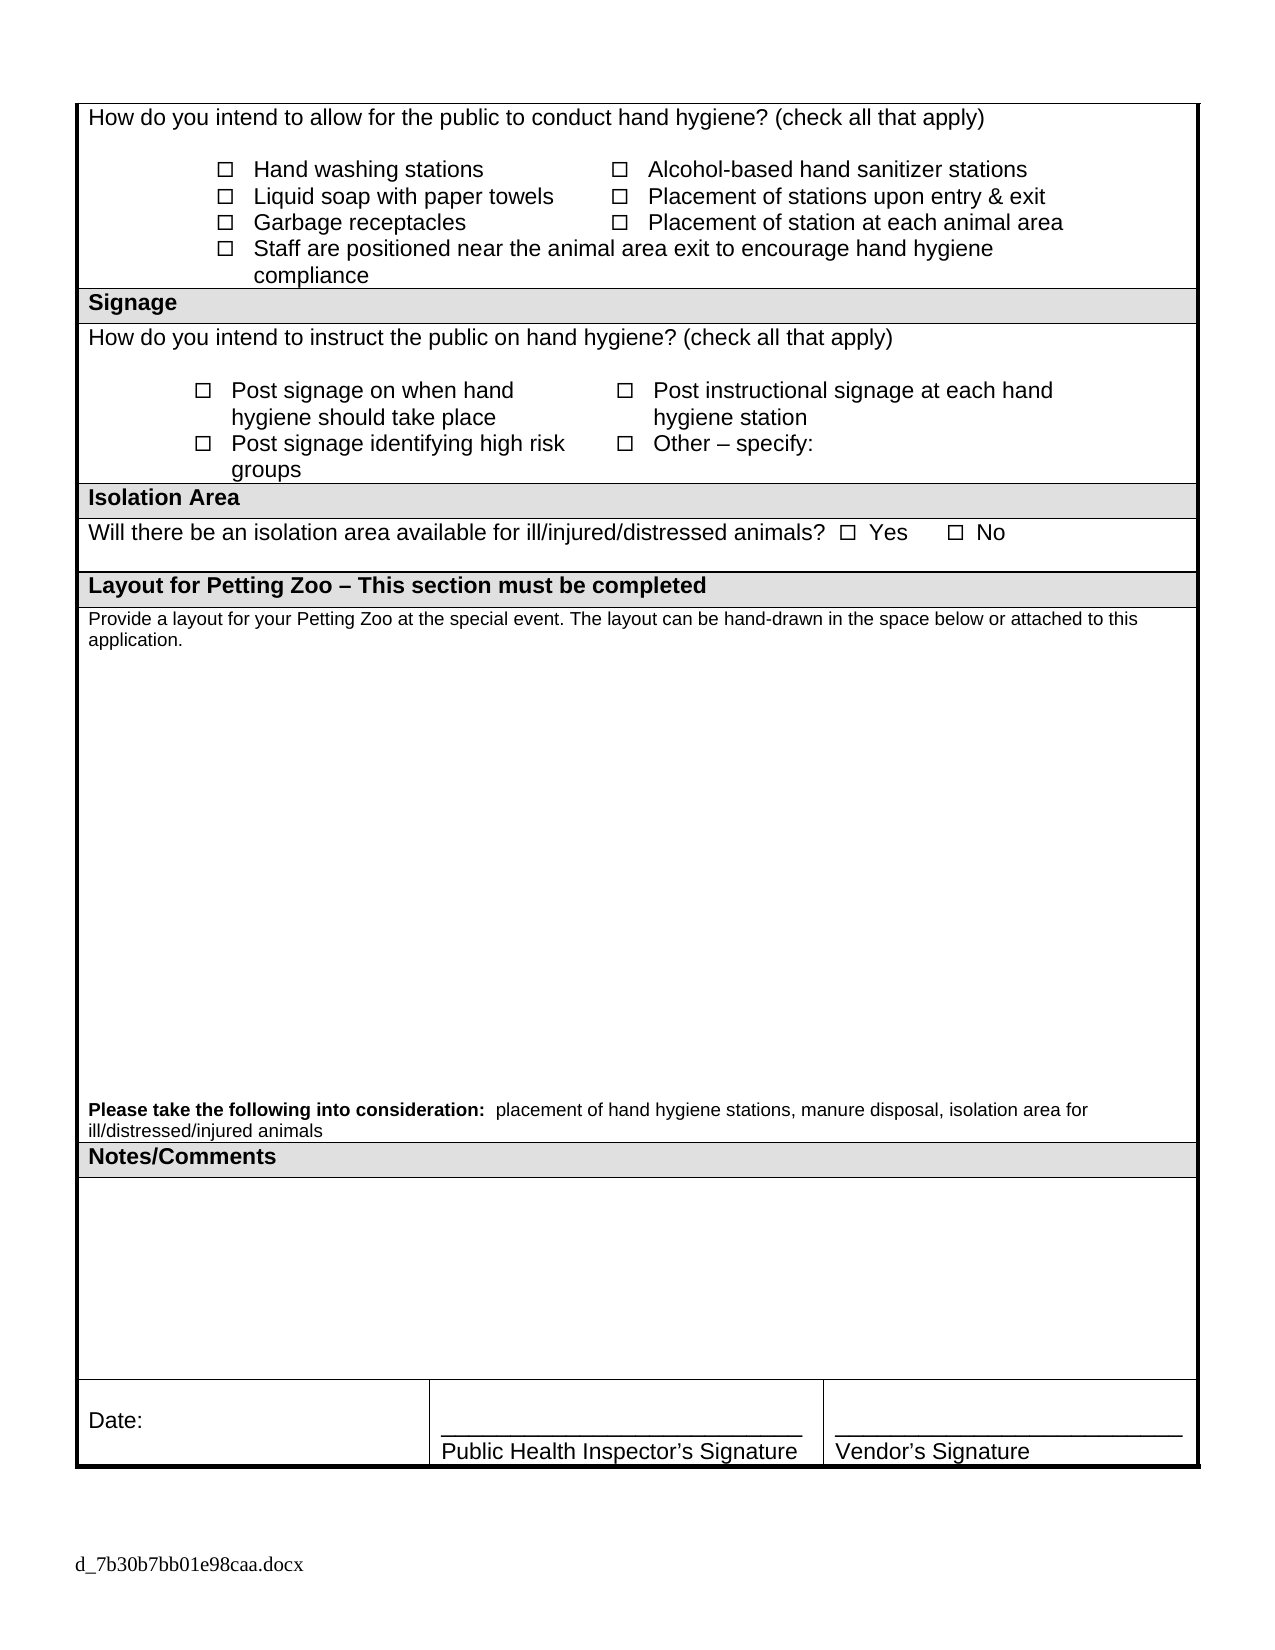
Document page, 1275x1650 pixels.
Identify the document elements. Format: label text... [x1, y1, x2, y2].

table_cell Isolation Area [79, 484, 1196, 518]
table_cell Notes/Comments [79, 1143, 1196, 1177]
table_cell How do you intend to allow for the public to conduct hand hygiene? (check all that apply) [79, 104, 1196, 288]
table_cell Signage [79, 289, 1196, 323]
table_cell __________________________ Public Health Inspector’s Signature [430, 1380, 823, 1464]
table_cell Date: [79, 1380, 429, 1464]
table_cell Will there be an isolation area available for ill/injured/distressed animals? Yes No [79, 519, 1196, 571]
table_cell Layout for Petting Zoo – This section must be completed [79, 573, 1196, 607]
table_cell How do you intend to instruct the public on hand hygiene? (check all that apply) [79, 324, 1196, 483]
table_cell [79, 1178, 1196, 1379]
table_cell _________________________ Vendor’s Signature [824, 1380, 1196, 1464]
table_cell Provide a layout for your Petting Zoo at the special event. The layout can be hand-drawn in the space below or attached to this application. Please take the following into consideration: placement of hand hygiene stations, manure disposal, isolation area for ill/distressed/injured animals [79, 608, 1196, 1142]
